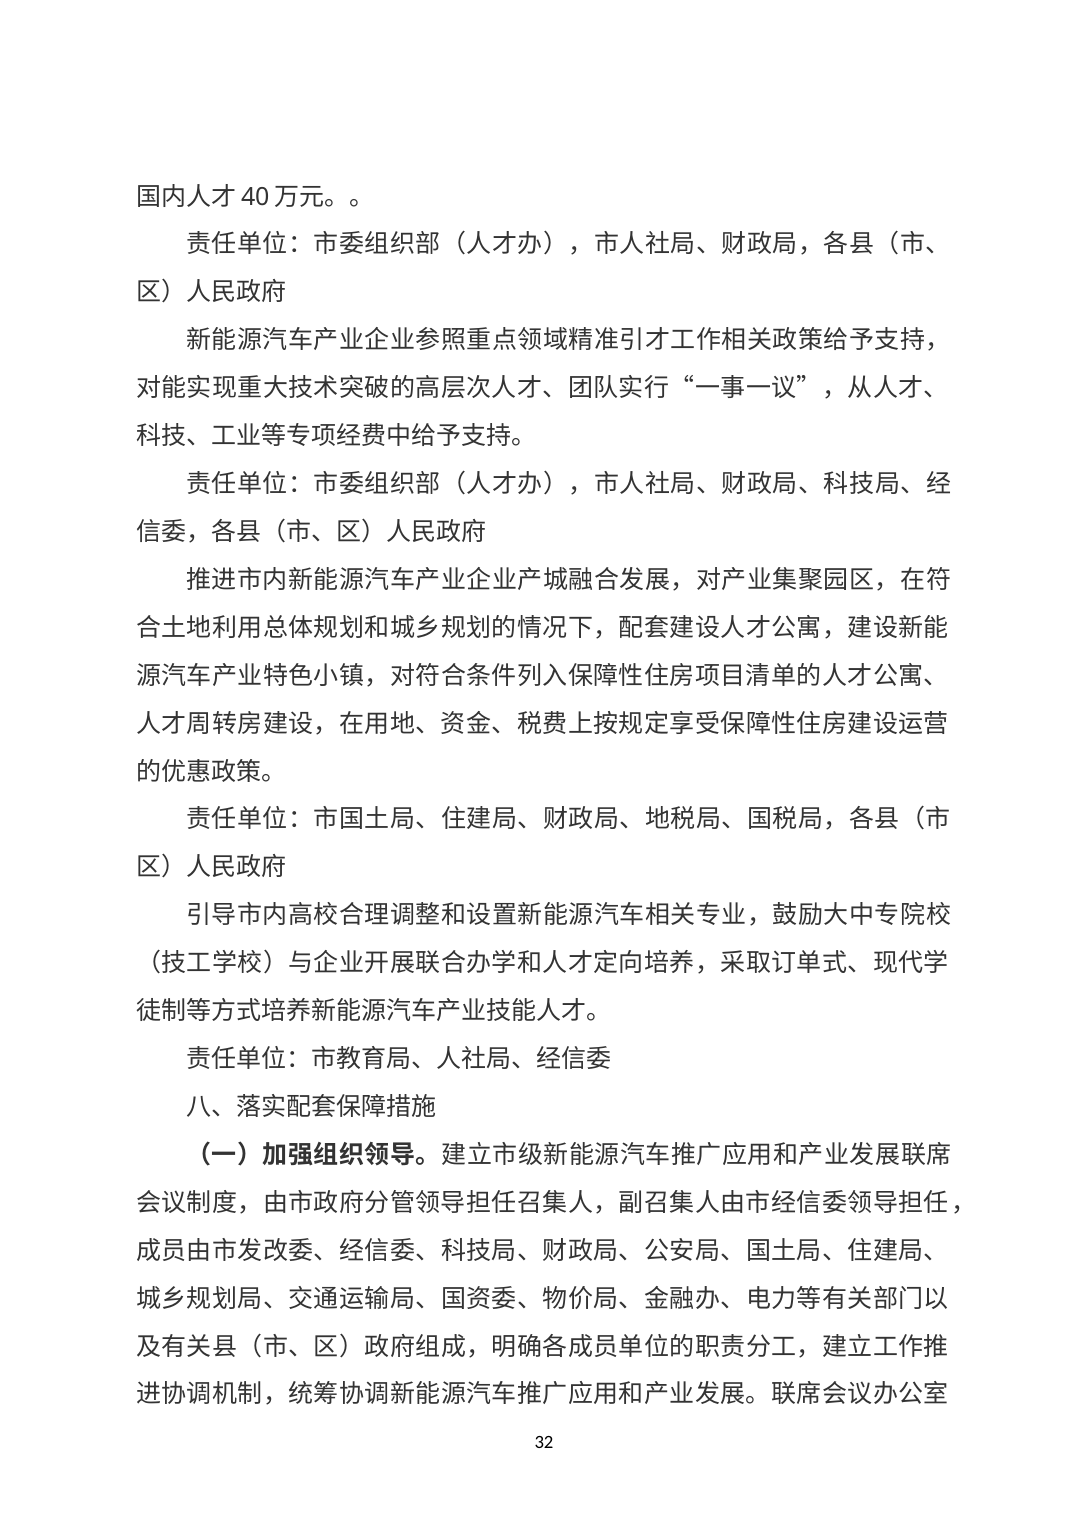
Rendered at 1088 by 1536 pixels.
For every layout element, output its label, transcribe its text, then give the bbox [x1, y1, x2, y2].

text 责任单位：市教育局、人社局、经信委 [136, 1029, 952, 1077]
text 责任单位：市国土局、住建局、财政局、地税局、国税局，各县（市、区）人民政府 [136, 789, 952, 885]
text 新能源汽车产业企业参照重点领域精准引才工作相关政策给予支持，对能实现重大技术突破的高层次人才、团队实行“一事一议”，从人才、科技、工业等专项经费中给予支持。 [136, 310, 952, 454]
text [136, 1125, 952, 1412]
text 责任单位：市委组织部（人才办），市人社局、财政局、科技局、经信委，各县（市、区）人民政府 [136, 454, 952, 550]
text 责任单位：市委组织部（人才办），市人社局、财政局，各县（市、区）人民政府 [136, 214, 952, 310]
text 推进市内新能源汽车产业企业产城融合发展，对产业集聚园区，在符合土地利用总体规划和城乡规划的情况下，配套建设人才公寓，建设新能源汽车产业特色小镇，对符合条件列入保障性住房项目清单的人才公寓、人才周转房建设，在用地、资金、税费上按规定享受保障性住房建设运营的优惠政策。 [136, 550, 952, 789]
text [136, 167, 952, 214]
text 引导市内高校合理调整和设置新能源汽车相关专业，鼓励大中专院校（技工学校）与企业开展联合办学和人才定向培养，采取订单式、现代学徒制等方式培养新能源汽车产业技能人才。 [136, 885, 952, 1029]
text 八、落实配套保障措施 [136, 1077, 952, 1125]
